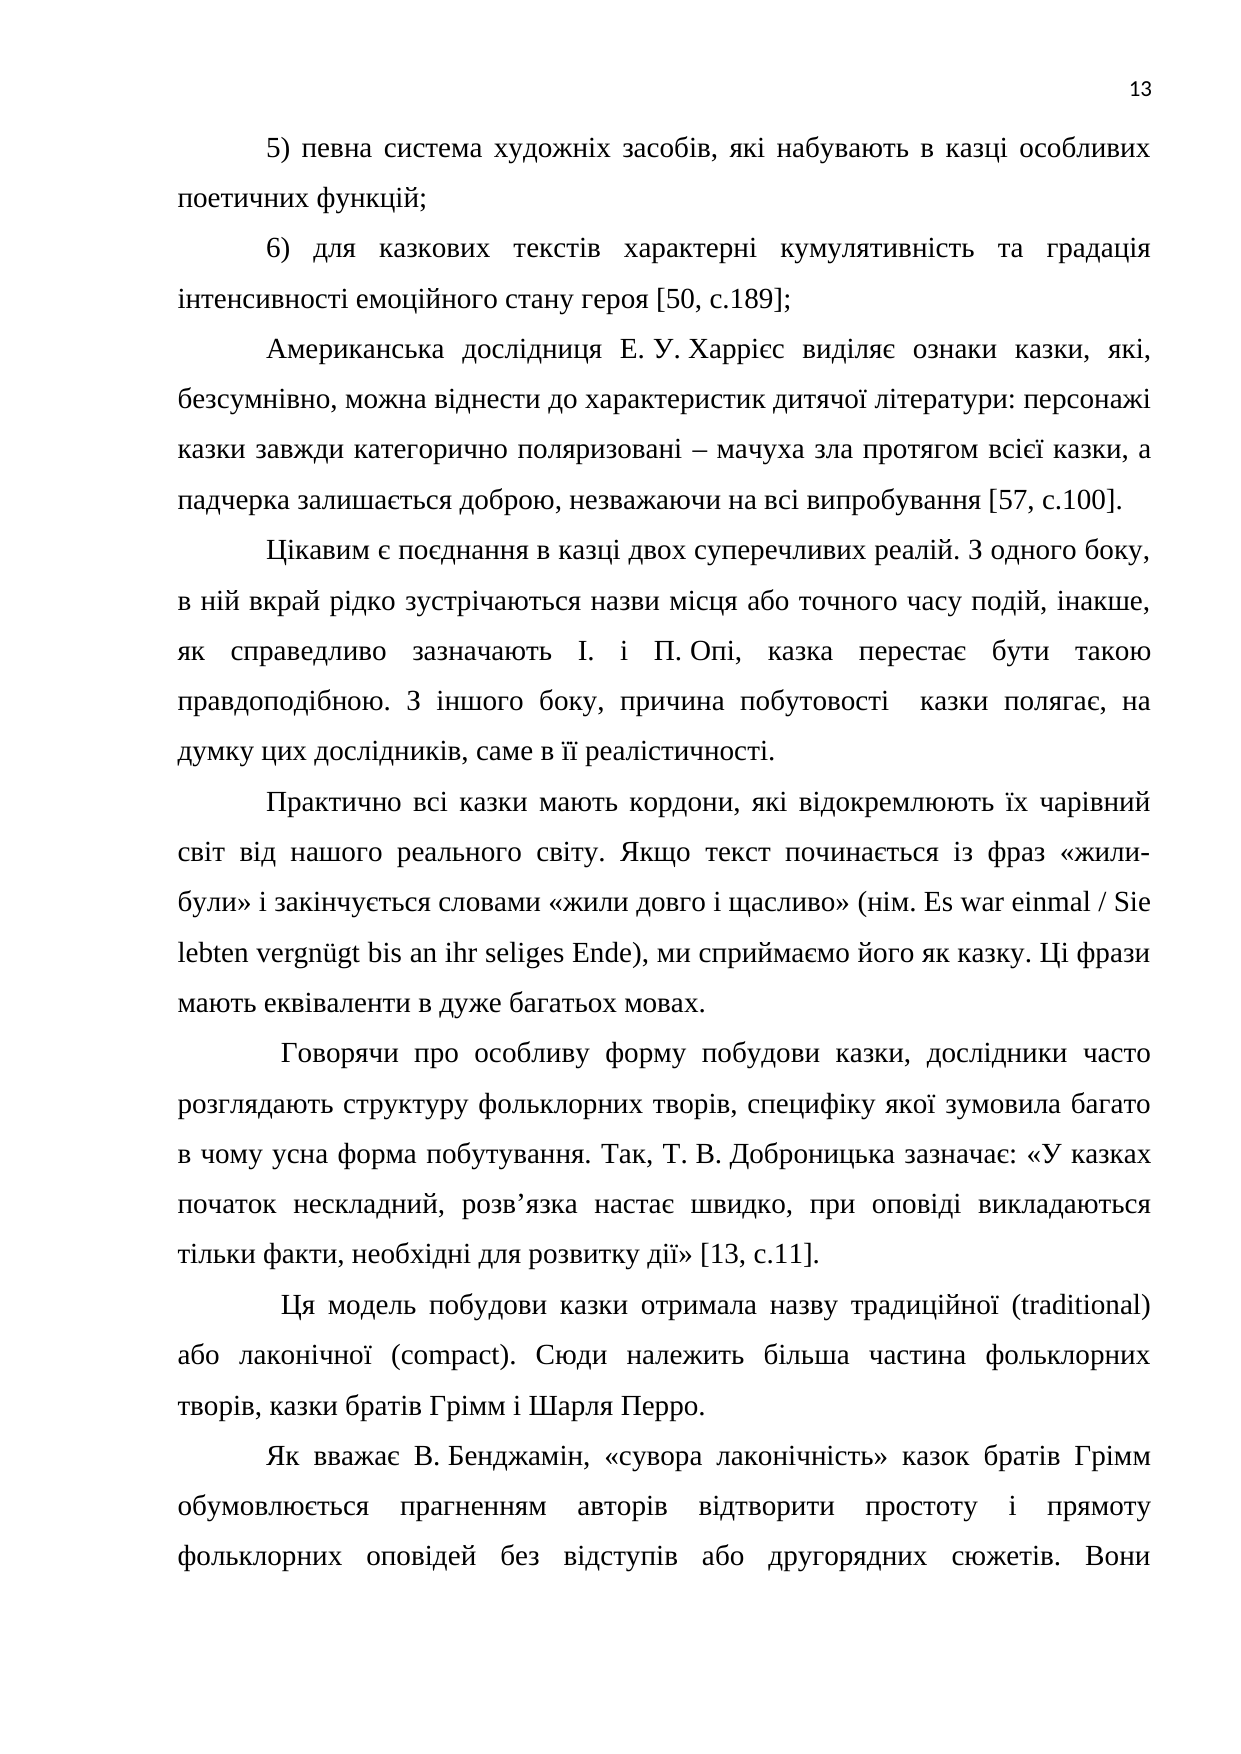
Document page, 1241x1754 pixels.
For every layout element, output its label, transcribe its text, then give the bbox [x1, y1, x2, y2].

text 5) певна система художніх засобів, які набувають в казці особливих поетичних функцій; [177, 130, 1152, 214]
text 6) для казкових текстів характерні кумулятивність та градація інтенсивності емоційного стану героя [50, с.189]; [177, 230, 1152, 314]
text Практично всі казки мають кордони, які відокремлюють їх чарівний світ від нашого реального світу. Якщо текст починається із фраз «жили-були» і закінчується словами «жили довго і щасливо» (нім. Es war einmal / Sie lebten vergnügt bis an ihr seliges Ende), ми сприймаємо його як казку. Ці фрази мають еквіваленти в дуже багатьох мовах. [177, 784, 1152, 1019]
text Американська дослідниця Е. У. Харрієс виділяє ознаки казки, які, безсумнівно, можна віднести до характеристик дитячої літератури: персонажі казки завжди категорично поляризовані – мачуха зла протягом всієї казки, а падчерка залишається доброю, незважаючи на всі випробування [57, с.100]. [177, 331, 1152, 516]
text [177, 1438, 1152, 1572]
text Говорячи про особливу форму побудови казки, дослідники часто розглядають структуру фольклорних творів, специфіку якої зумовила багато в чому усна форма побутування. Так, Т. В. Доброницька зазначає: «У казках початок нескладний, розв’язка настає швидко, при оповіді викладаються тільки факти, необхідні для розвитку дії» [13, с.11]. [177, 1035, 1152, 1270]
text Цікавим є поєднання в казці двох суперечливих реалій. З одного боку, в ній вкрай рідко зустрічаються назви місця або точного часу подій, інакше, як справедливо зазначають І. і П. Опі, казка перестає бути такою правдоподібною. З іншого боку, причина побутовості казки полягає, на думку цих дослідників, саме в її реалістичності. [177, 532, 1152, 767]
text Ця модель побудови казки отримала назву традиційної (traditional) або лаконічної (compact). Сюди належить більша частина фольклорних творів, казки братів Грімм і Шарля Перро. [177, 1287, 1152, 1421]
